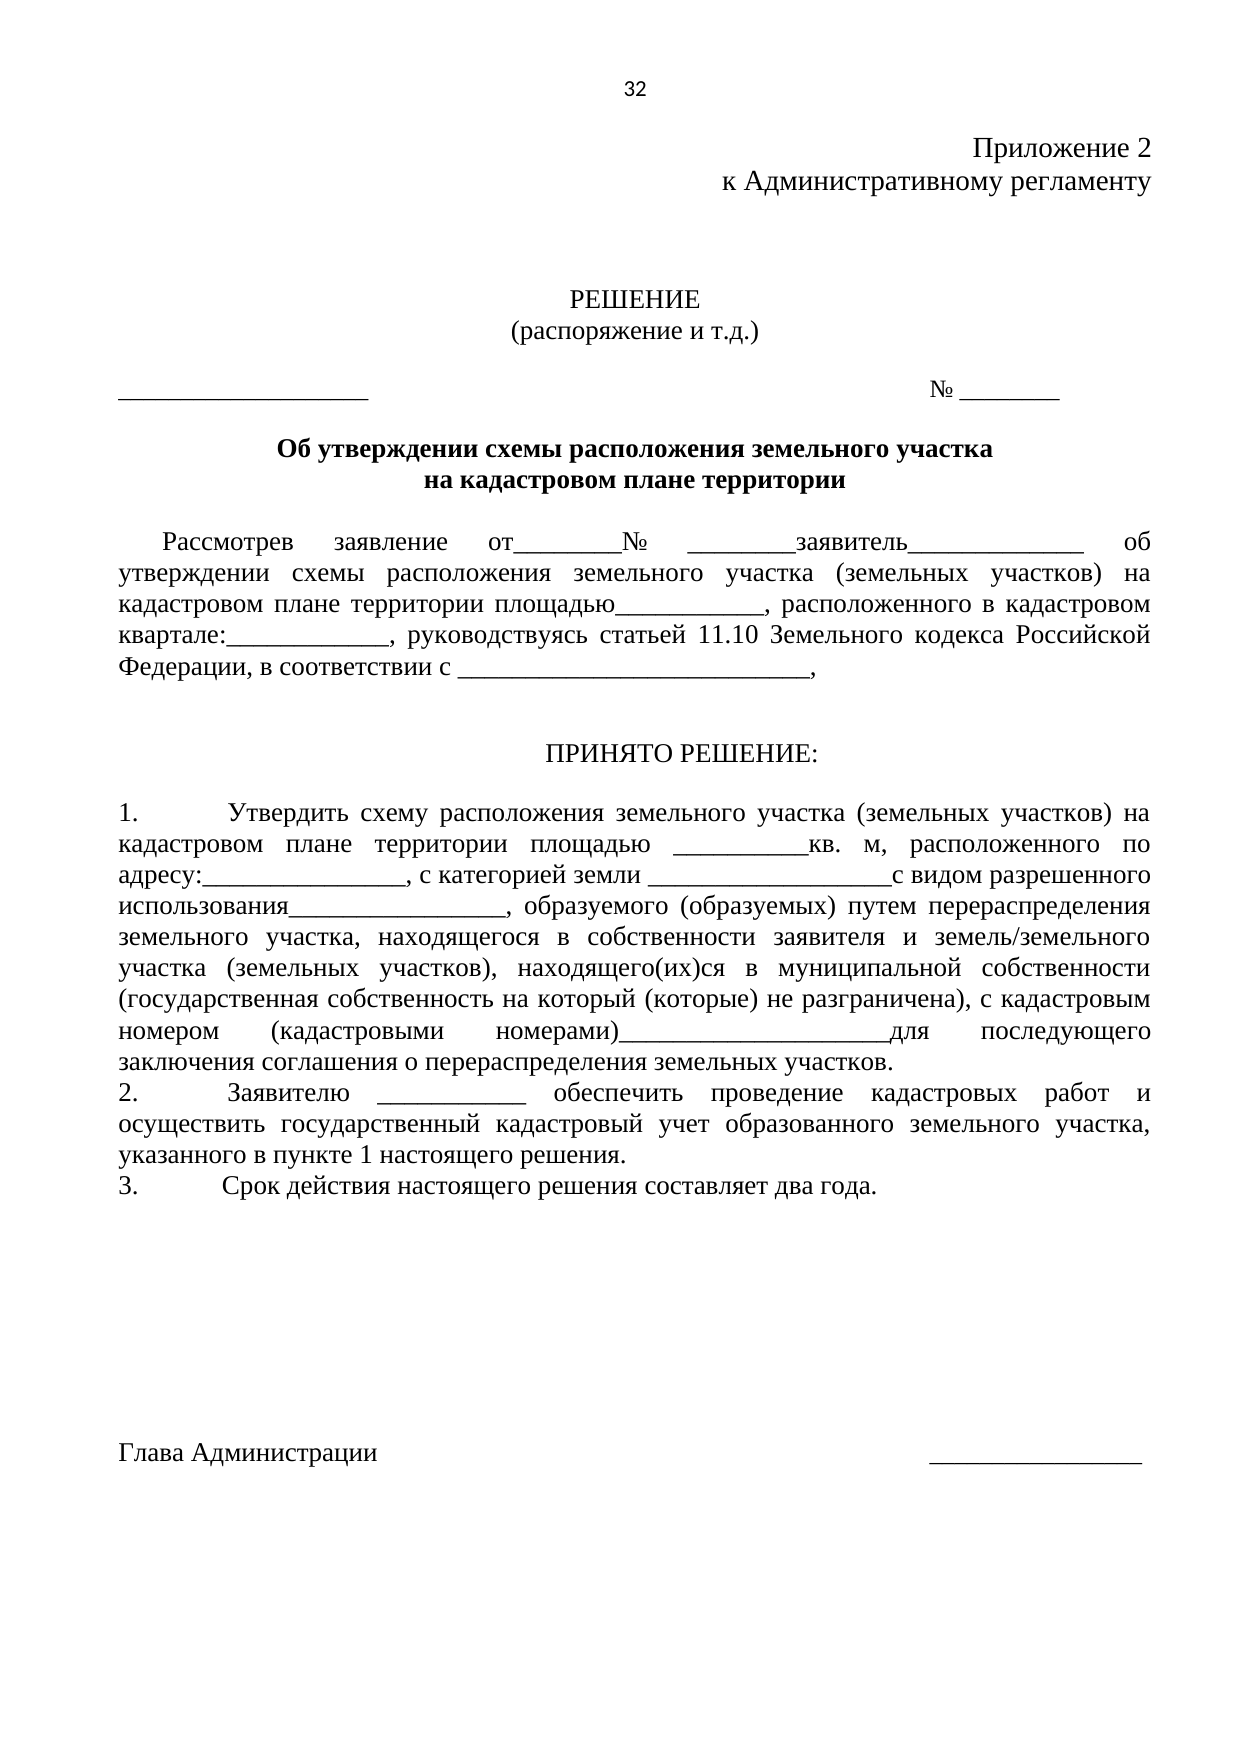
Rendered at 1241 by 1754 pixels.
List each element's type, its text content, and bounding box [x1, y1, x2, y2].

text (распоряжение и т.д.) [118, 314, 1152, 345]
list Утвердить схему расположения земельного участка (земельных участков) на кадастровом плане территории площадью __________кв. м, расположенного по адресу:_______________, с категорией земли __________________с видом разрешенного использования________________, образуемого (образуемых) путем перераспределения земельного участка, находящегося в собственности заявителя и земель/земельного участка (земельных участков), находящего(их)ся в муниципальной собственности (государственная собственность на который (которые) не разграничена), с кадастровым номером (кадастровыми номерами)____________________для последующего заключения соглашения о перераспределения земельных участков. [118, 796, 1152, 1076]
text РЕШЕНИЕ [118, 283, 1152, 314]
list Срок действия настоящего решения составляет два года. [118, 1169, 1152, 1201]
text Об утверждении схемы расположения земельного участка [118, 432, 1152, 463]
list Заявителю ___________ обеспечить проведение кадастровых работ и осуществить государственный кадастровый учет образованного земельного участка, указанного в пункте 1 настоящего решения. [118, 1076, 1152, 1169]
text ____________________ № ________ [118, 374, 1152, 403]
text к Административному регламенту [118, 163, 1152, 197]
text на кадастровом плане территории [118, 463, 1152, 494]
text Глава Администрации _________________ [118, 1436, 1152, 1467]
text Приложение 2 [118, 130, 1152, 163]
text Рассмотрев заявление от________№ ________заявитель_____________ об утверждении схемы расположения земельного участка (земельных участков) на кадастровом плане территории площадью___________, расположенного в кадастровом квартале:____________, руководствуясь статьей 11.10 Земельного кодекса Российской Федерации, в соответствии с __________________________, [118, 525, 1152, 681]
text ПРИНЯТО РЕШЕНИЕ: [545, 737, 1152, 768]
